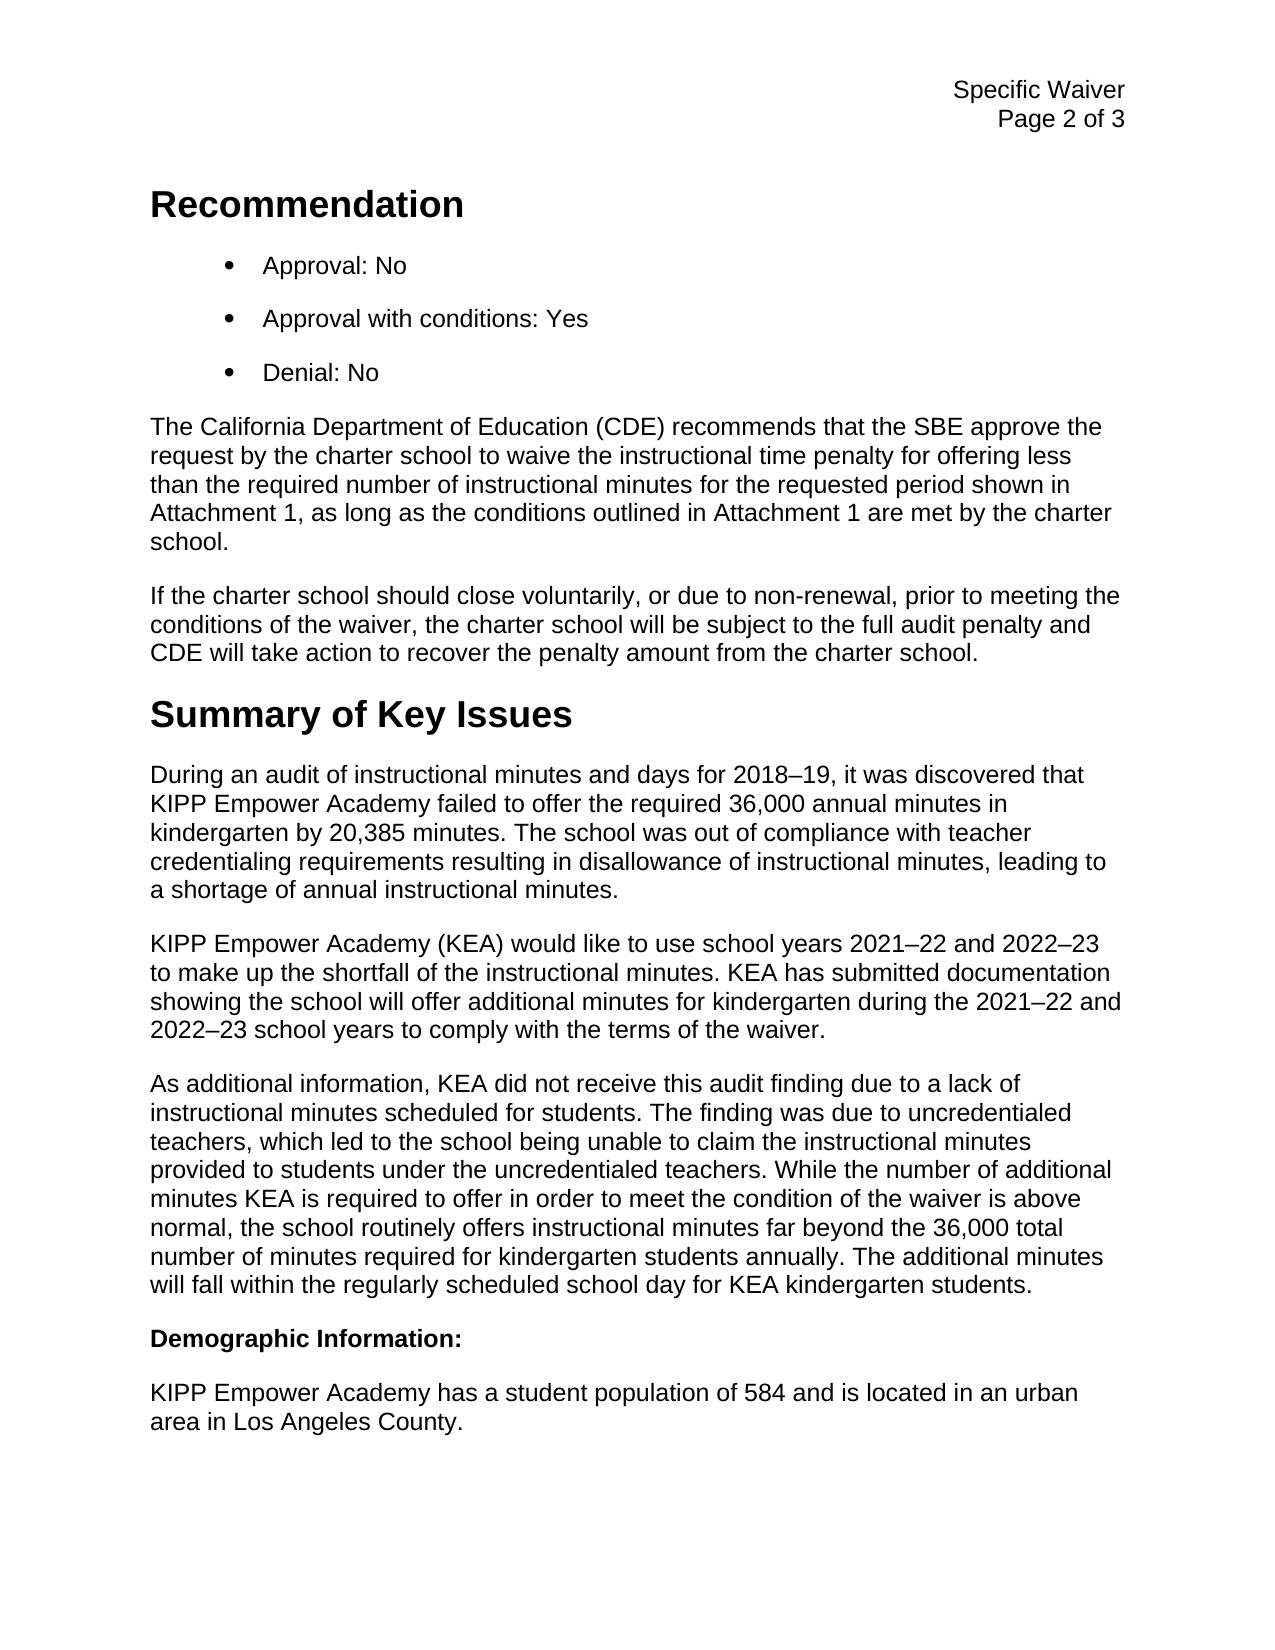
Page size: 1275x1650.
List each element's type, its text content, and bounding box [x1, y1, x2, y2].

subtitle Summary of Key Issues [150, 692, 1125, 735]
list Approval with conditions: Yes [225, 304, 1125, 333]
text If the charter school should close voluntarily, or due to non-renewal, prior to meeting the conditions of the waiver, the charter school will be subject to the full audit penalty and CDE will take action to recover the penalty amount from the charter school. [150, 581, 1125, 667]
text KIPP Empower Academy has a student population of 584 and is located in an urban area in Los Angeles County. [150, 1378, 1125, 1435]
list Approval: No [225, 251, 1125, 279]
text KIPP Empower Academy (KEA) would like to use school years 2021–22 and 2022–23 to make up the shortfall of the instructional minutes. KEA has submitted documentation showing the school will offer additional minutes for kindergarten during the 2021–22 and 2022–23 school years to comply with the terms of the waiver. [150, 929, 1125, 1044]
text During an audit of instructional minutes and days for 2018–19, it was discovered that KIPP Empower Academy failed to offer the required 36,000 annual minutes in kindergarten by 20,385 minutes. The school was out of compliance with teacher credentialing requirements resulting in disallowance of instructional minutes, leading to a shortage of annual instructional minutes. [150, 760, 1125, 904]
subtitle The California Department of Education (CDE) recommends that the SBE approve the request by the charter school to waive the instructional time penalty for offering less than the required number of instructional minutes for the requested period shown in Attachment 1, as long as the conditions outlined in Attachment 1 are met by the charter school. [150, 412, 1125, 556]
list Denial: No [225, 358, 1125, 387]
text As additional information, KEA did not receive this audit finding due to a lack of instructional minutes scheduled for students. The finding was due to uncredentialed teachers, which led to the school being unable to claim the instructional minutes provided to students under the uncredentialed teachers. While the number of additional minutes KEA is required to offer in order to meet the condition of the waiver is above normal, the school routinely offers instructional minutes far beyond the 36,000 total number of minutes required for kindergarten students annually. The additional minutes will fall within the regularly scheduled school day for KEA kindergarten students. [150, 1069, 1125, 1299]
subtitle Recommendation [150, 182, 1125, 226]
text Demographic Information: [150, 1324, 1125, 1353]
